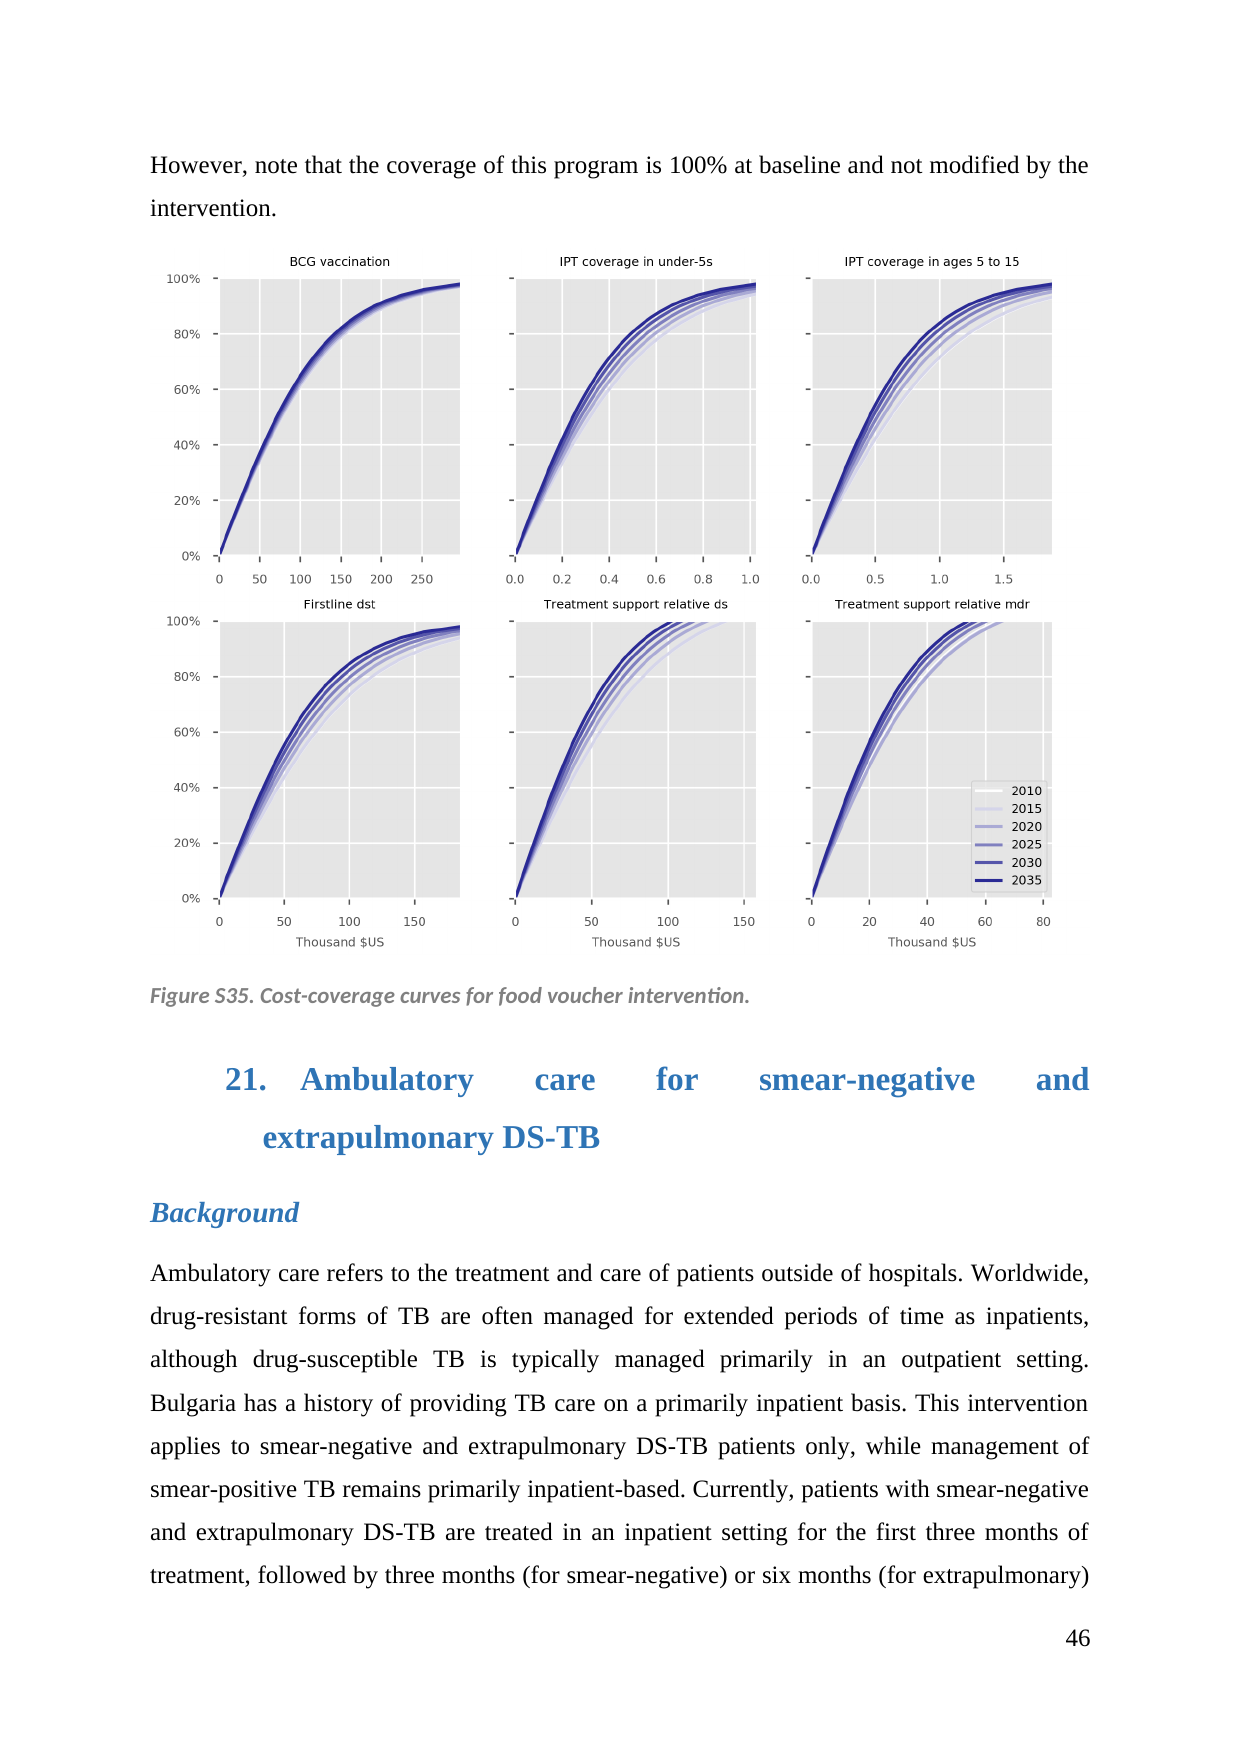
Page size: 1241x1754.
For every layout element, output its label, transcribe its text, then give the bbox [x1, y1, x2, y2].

subtitle Background [150, 1195, 1090, 1229]
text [150, 150, 1090, 222]
picture [150, 248, 1091, 955]
subtitle Ambulatory care for smear-negative and extrapulmonary DS-TB [225, 1059, 1090, 1155]
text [150, 1258, 1090, 1589]
subtitle Figure S35. Cost-coverage curves for food voucher intervention. [150, 982, 1090, 1009]
